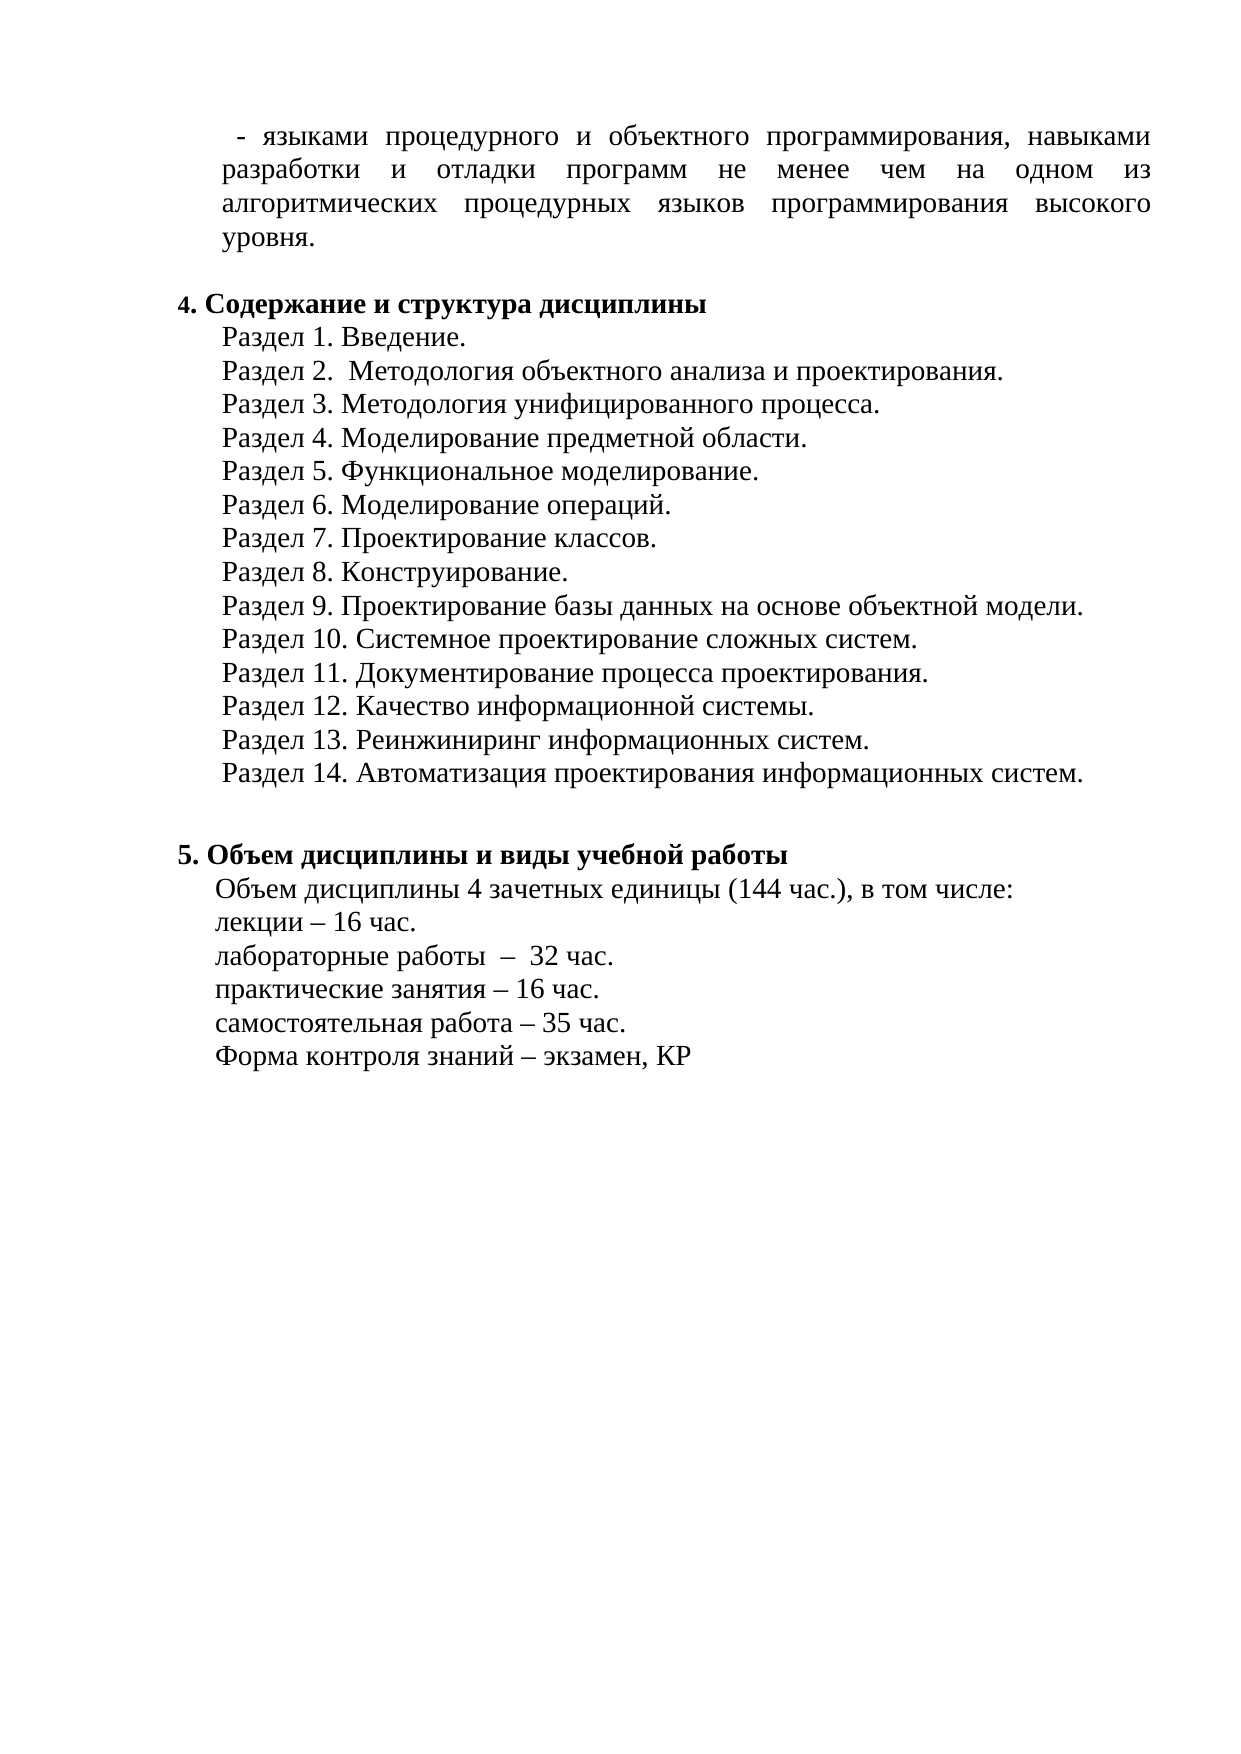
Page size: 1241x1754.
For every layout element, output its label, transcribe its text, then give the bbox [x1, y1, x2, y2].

text 4. Содержание и структура дисциплины [177, 286, 1152, 319]
table_header Раздел 1. Введение. Раздел 2. Методология объектного анализа и проектирования. Раздел 3. Методология унифицированного процесса. Раздел 4. Моделирование предметной области. Раздел 5. Функциональное моделирование. Раздел 6. Моделирование операций. Раздел 7. Проектирование классов. Раздел 8. Конструирование. Раздел 9. Проектирование базы данных на основе объектной модели. Раздел 10. Системное проектирование сложных систем. Раздел 11. Документирование процесса проектирования. Раздел 12. Качество информационной системы. Раздел 13. Реинжиниринг информационных систем. Раздел 14. Автоматизация проектирования информационных систем. [166, 319, 1140, 837]
text - языками процедурного и объектного программирования, навыками разработки и отладки программ не менее чем на одном из алгоритмических процедурных языков программирования высокого уровня. [222, 118, 1152, 252]
table_cell 5. Объем дисциплины и виды учебной работы Объем дисциплины 4 зачетных единицы (144 час.), в том числе: лекции – 16 час. лабораторные работы – 32 час. практические занятия – 16 час. самостоятельная работа – 35 час. Форма контроля знаний – экзамен, КР [166, 837, 1140, 1074]
